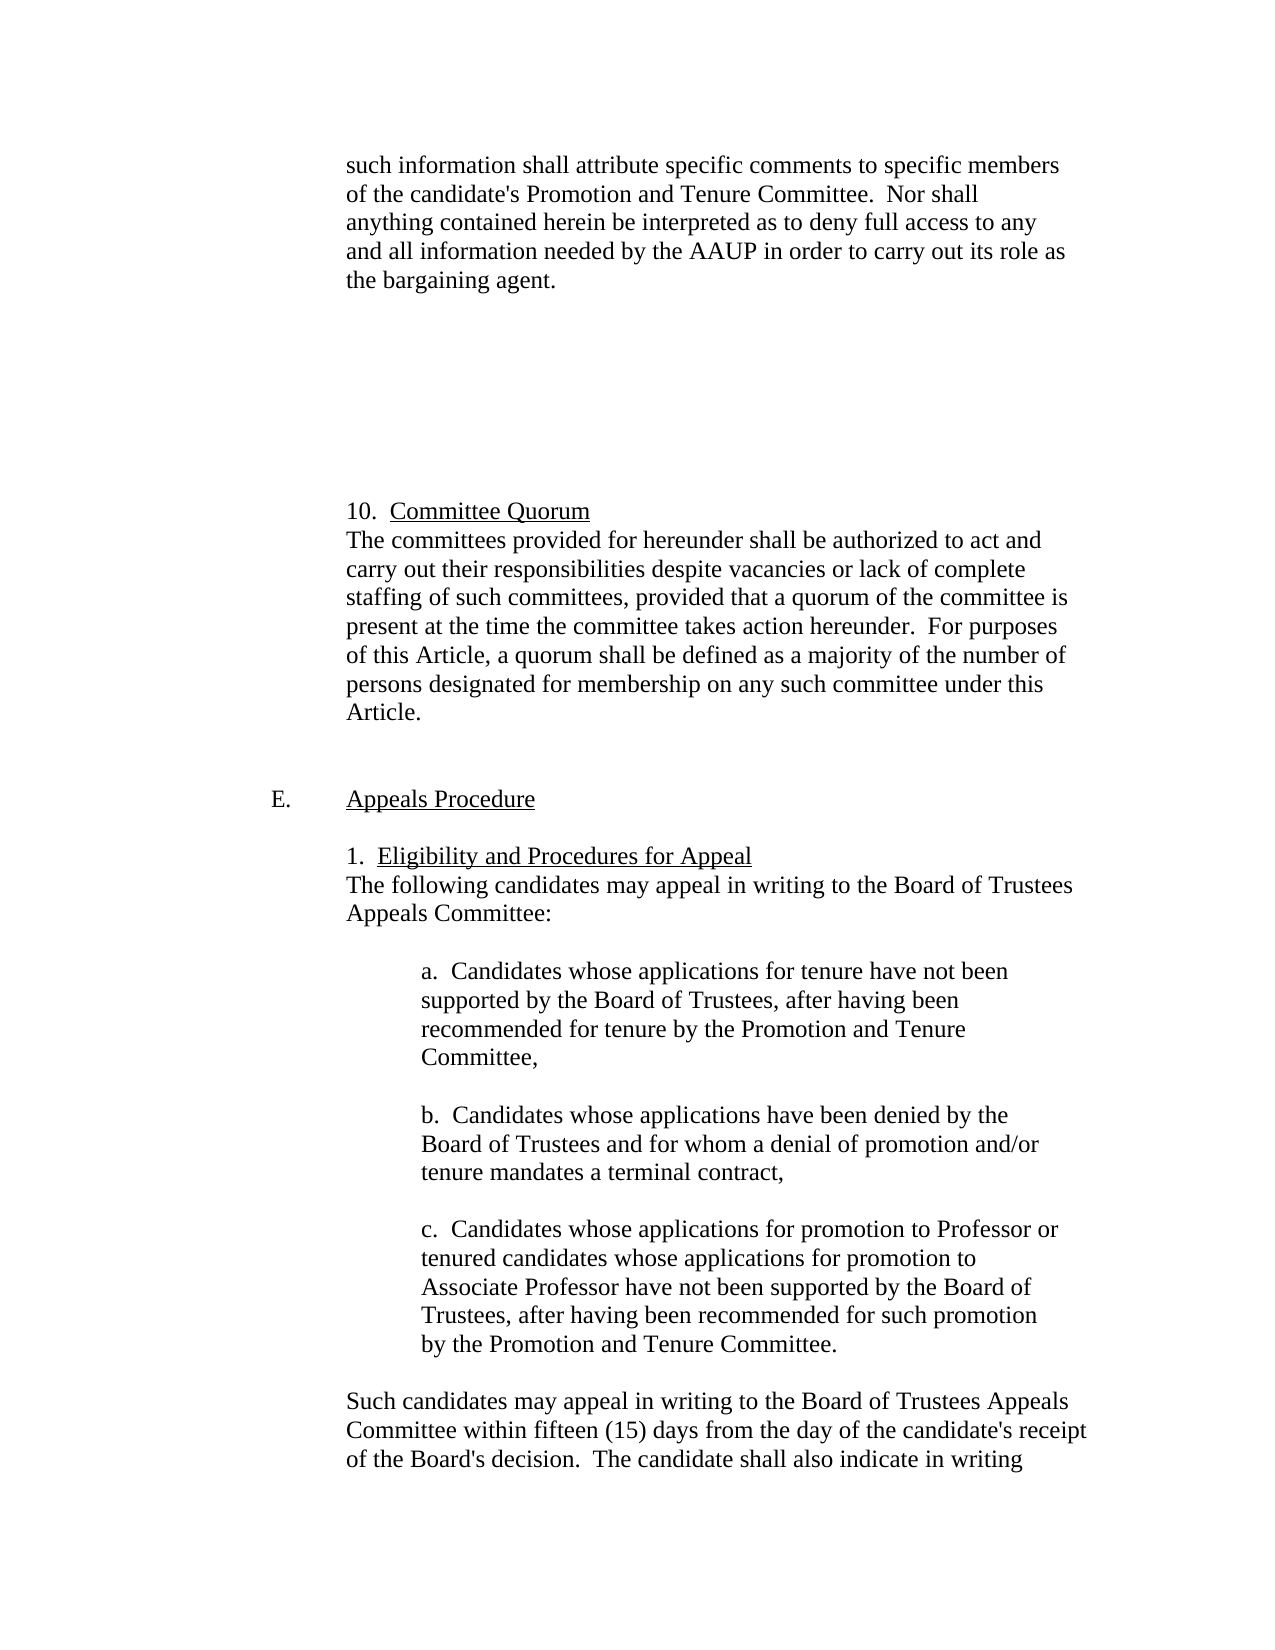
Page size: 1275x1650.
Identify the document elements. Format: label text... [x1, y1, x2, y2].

list Candidates whose applications have been denied by the Board of Trustees and for whom a denial of promotion and/or tenure mandates a terminal contract, [421, 1100, 1065, 1186]
text The committees provided for hereunder shall be authorized to act and carry out their responsibilities despite vacancies or lack of complete staffing of such committees, provided that a quorum of the committee is present at the time the committee takes action hereunder. For purposes of this Article, a quorum shall be defined as a majority of the number of persons designated for membership on any such committee under this Article. [346, 525, 1072, 726]
list Committee Quorum [346, 496, 1125, 525]
text E. Appeals Procedure [271, 784, 1125, 812]
list Eligibility and Procedures for Appeal [346, 841, 1125, 870]
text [346, 1386, 1087, 1472]
text The following candidates may appeal in writing to the Board of Trustees Appeals Committee: [346, 871, 1078, 928]
list Candidates whose applications for promotion to Professor or tenured candidates whose applications for promotion to Associate Professor have not been supported by the Board of Trustees, after having been recommended for such promotion by the Promotion and Tenure Committee. [421, 1215, 1063, 1357]
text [346, 150, 1072, 294]
list Candidates whose applications for tenure have not been supported by the Board of Trustees, after having been recommended for tenure by the Promotion and Tenure Committee, [421, 956, 1065, 1071]
